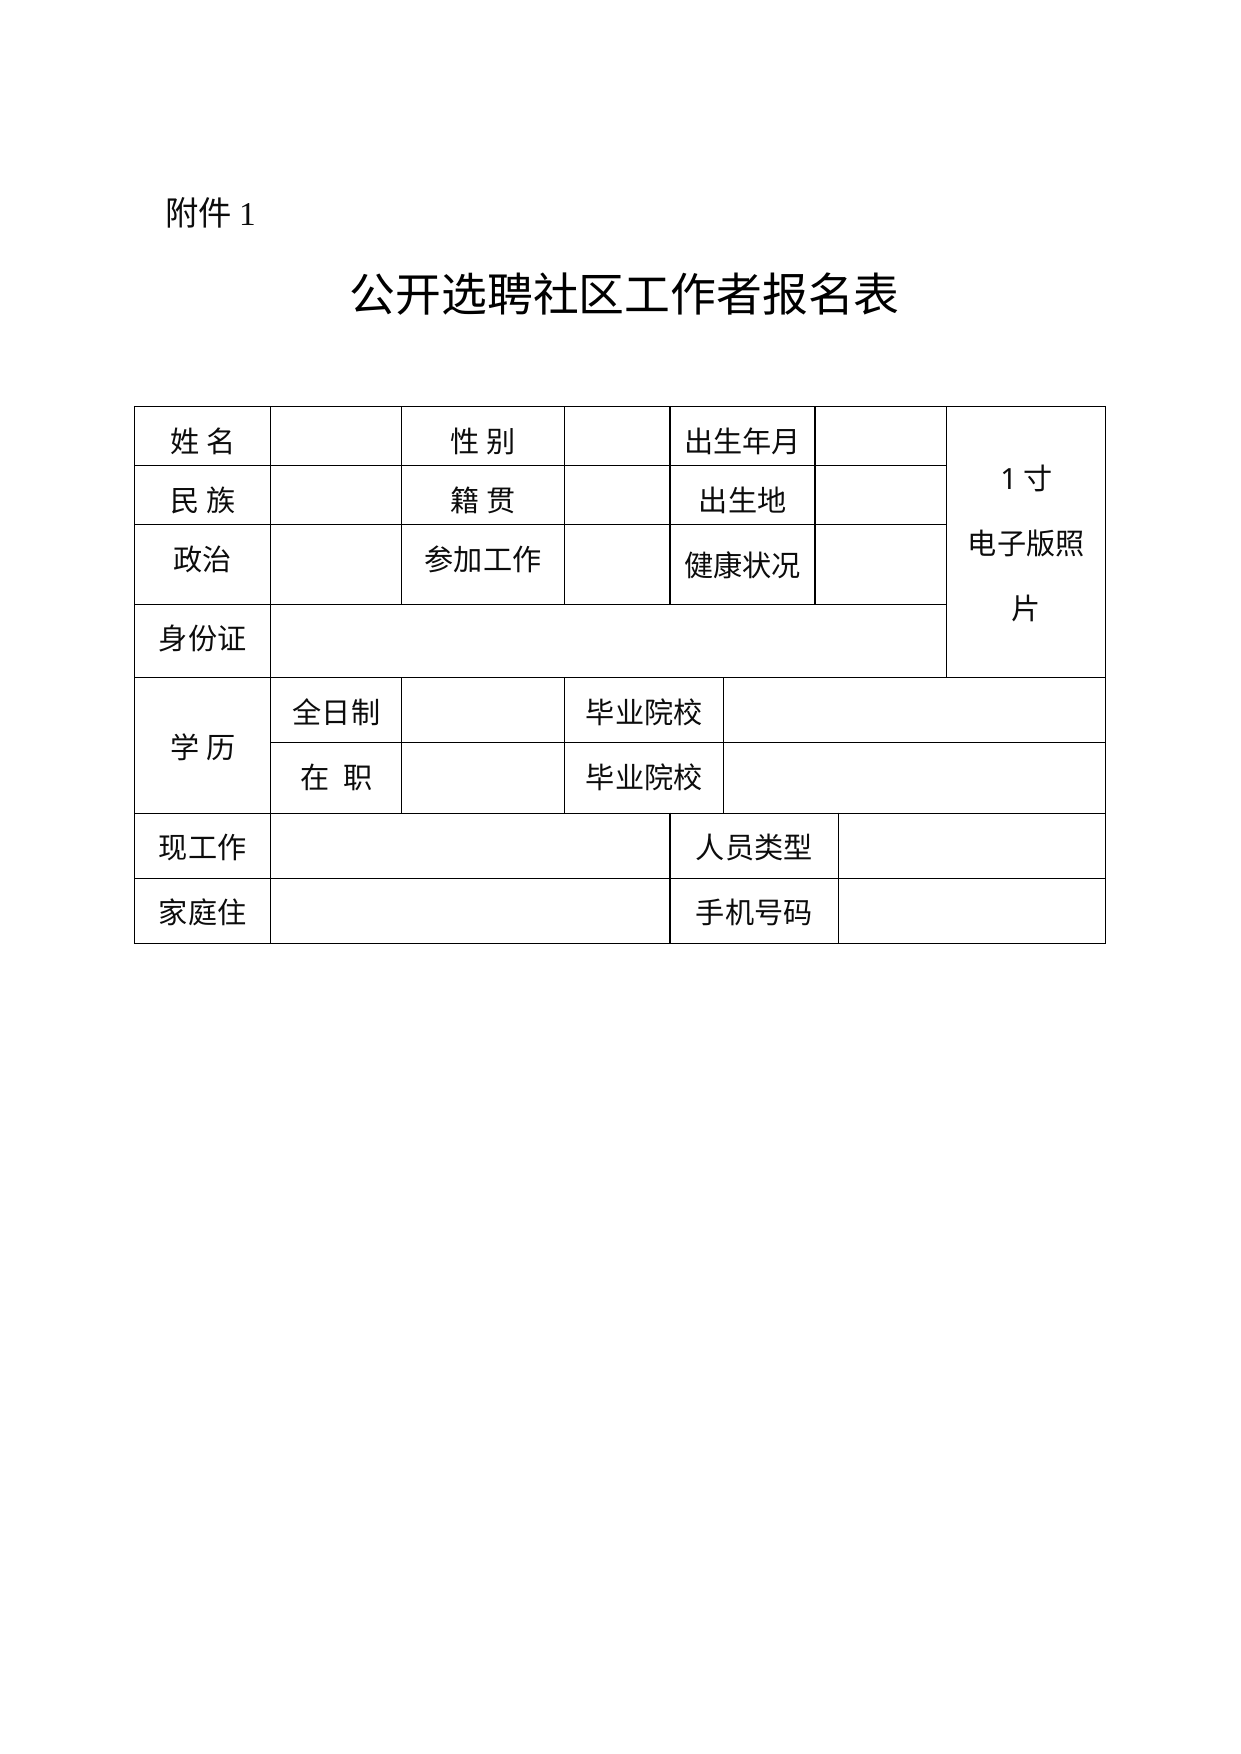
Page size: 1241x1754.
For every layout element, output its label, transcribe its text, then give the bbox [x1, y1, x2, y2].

table_cell [816, 466, 946, 524]
table_cell 手机号码 [671, 879, 838, 943]
table_cell 在 职 教 育 [271, 743, 401, 813]
table_cell 现工作单 位及职务 [135, 814, 270, 878]
table_cell [839, 814, 1105, 878]
table_cell 家庭住址 [135, 879, 270, 943]
table_cell 人员类型 [671, 814, 838, 878]
table_cell 学 历 [135, 678, 270, 813]
table_cell 政治 面貌 [135, 525, 270, 603]
table_header [816, 407, 946, 465]
table_cell 参加工作时间 [402, 525, 564, 603]
table_cell [816, 525, 946, 603]
table_header 出生年月 [671, 407, 814, 465]
table_header [565, 407, 669, 465]
table_cell [724, 743, 1105, 813]
table_header 1寸 电子版照片 [947, 407, 1105, 677]
table_cell [402, 678, 564, 742]
table_header 性 别 [402, 407, 564, 465]
table_cell 出生地 [671, 466, 814, 524]
text 公开选聘社区工作者报名表 [165, 243, 1075, 341]
table_cell [271, 879, 669, 943]
table_cell 健康状况 [671, 525, 814, 603]
table_header [271, 407, 401, 465]
table_header 姓 名 [135, 407, 270, 465]
table_cell 民 族 [135, 466, 270, 524]
table_cell 毕业院校及专业 [565, 678, 723, 742]
table_cell [565, 466, 669, 524]
table_cell 全日制 教 育 [271, 678, 401, 742]
table_cell [402, 743, 564, 813]
table_cell [271, 814, 669, 878]
table_cell [724, 678, 1105, 742]
table_cell [271, 525, 401, 603]
table_cell 籍 贯 [402, 466, 564, 524]
table_cell [839, 879, 1105, 943]
table_cell 身份证号 [135, 605, 270, 677]
table_cell [271, 466, 401, 524]
table_cell 毕业院校及专业 [565, 743, 723, 813]
table_cell [271, 605, 946, 677]
table_cell [565, 525, 669, 603]
text 附件1 [165, 178, 1075, 243]
